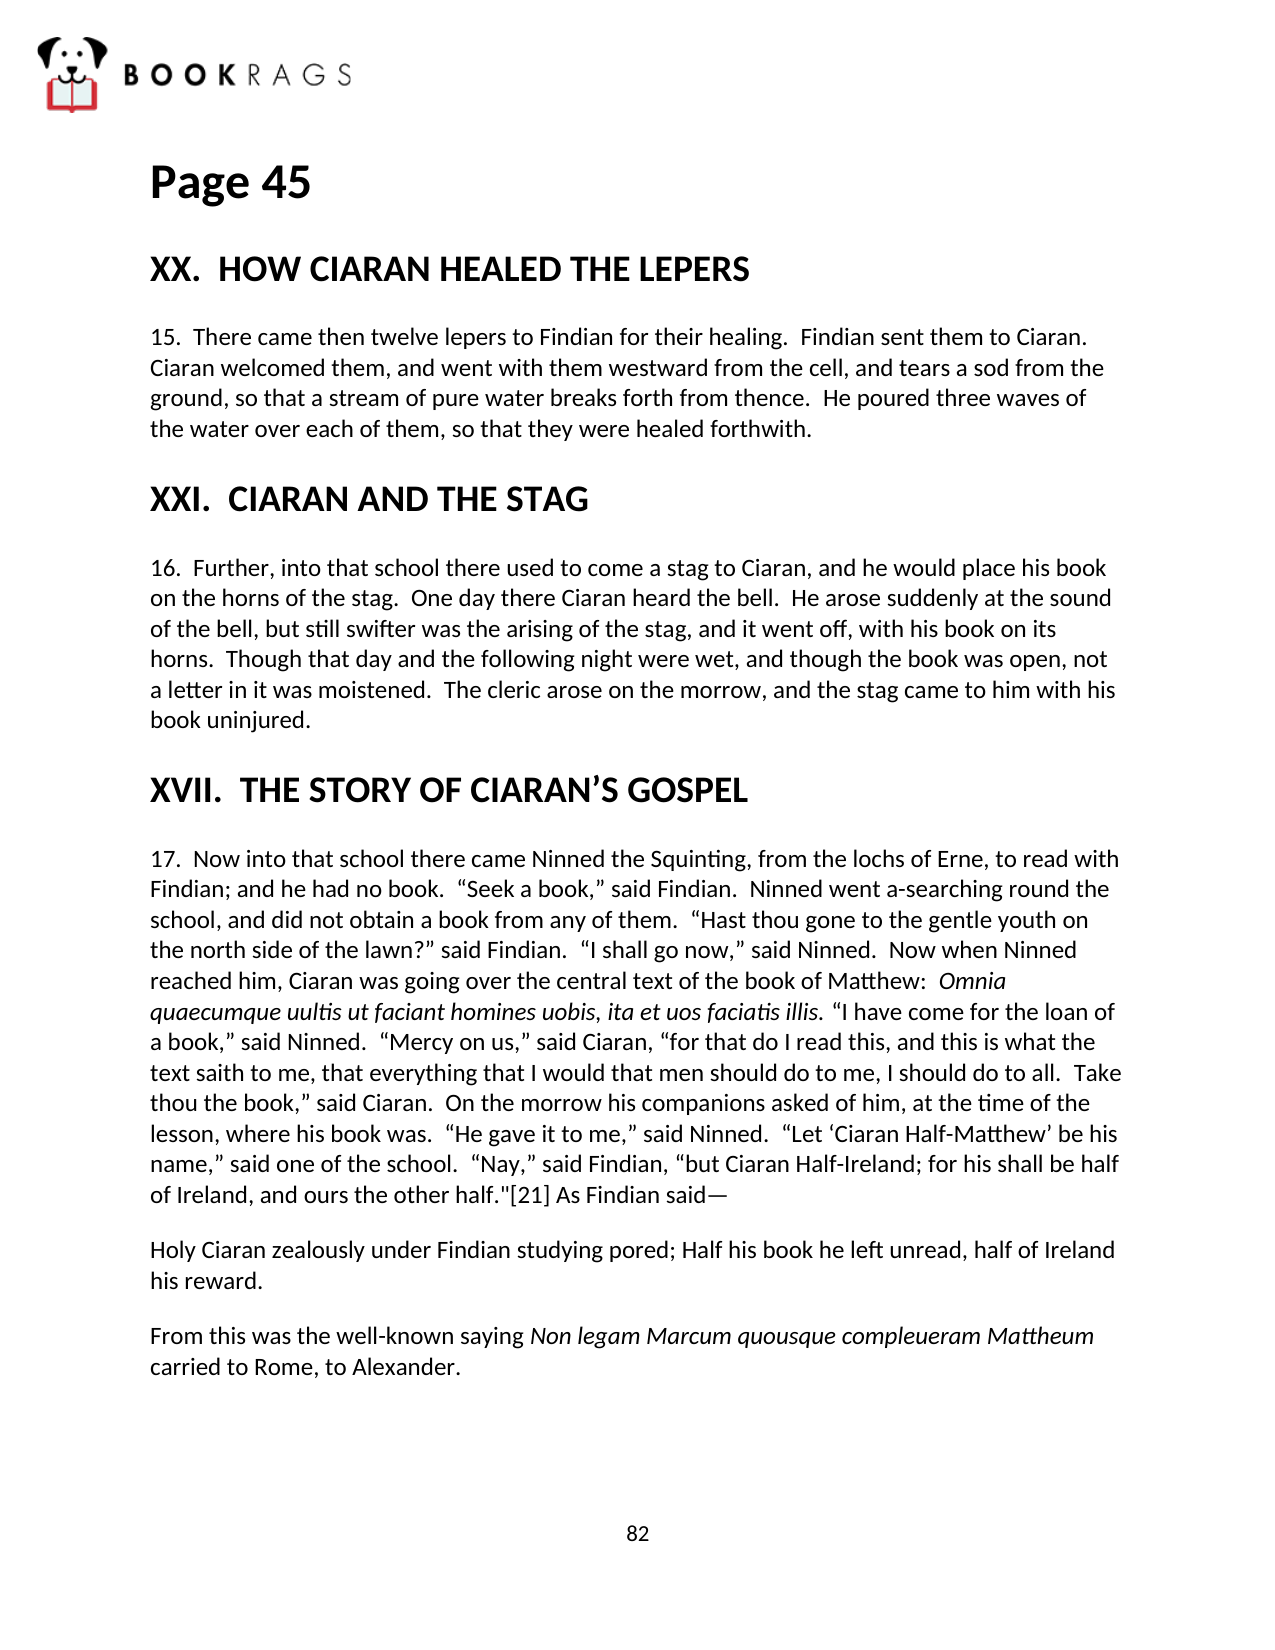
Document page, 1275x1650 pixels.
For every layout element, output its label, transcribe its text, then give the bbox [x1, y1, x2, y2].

text 15. There came then twelve lepers to Findian for their healing. Findian sent them to Ciaran. Ciaran welcomed them, and went with them westward from the cell, and tears a sod from the ground, so that a stream of pure water breaks forth from thence. He poured three waves of the water over each of them, so that they were healed forthwith. [150, 322, 1125, 444]
text XX. HOW CIARAN HEALED THE LEPERS [150, 244, 1125, 290]
text From this was the well-known saying Non legam Marcum quousque compleueram Mattheum carried to Rome, to Alexander. [150, 1320, 1125, 1381]
text XVII. THE STORY OF CIARAN’S GOSPEL [150, 766, 1125, 812]
text Page 45 [150, 150, 1125, 211]
text XXI. CIARAN AND THE STAG [150, 475, 1125, 521]
picture [37, 37, 351, 113]
text 17. Now into that school there came Ninned the Squinting, from the lochs of Erne, to read with Findian; and he had no book. “Seek a book,” said Findian. Ninned went a-searching round the school, and did not obtain a book from any of them. “Hast thou gone to the gentle youth on the north side of the lawn?” said Findian. “I shall go now,” said Ninned. Now when Ninned reached him, Ciaran was going over the central text of the book of Matthew: Omnia quaecumque uultis ut faciant homines uobis, ita et uos faciatis illis. “I have come for the loan of a book,” said Ninned. “Mercy on us,” said Ciaran, “for that do I read this, and this is what the text saith to me, that everything that I would that men should do to me, I should do to all. Take thou the book,” said Ciaran. On the morrow his companions asked of him, at the time of the lesson, where his book was. “He gave it to me,” said Ninned. “Let ‘Ciaran Half-Matthew’ be his name,” said one of the school. “Nay,” said Findian, “but Ciaran Half-Ireland; for his shall be half of Ireland, and ours the other half."[21] As Findian said—­ [150, 843, 1125, 1209]
text Holy Ciaran zealously under Findian studying pored; Half his book he left unread, half of Ireland his reward. [150, 1234, 1125, 1295]
text 16. Further, into that school there used to come a stag to Ciaran, and he would place his book on the horns of the stag. One day there Ciaran heard the bell. He arose suddenly at the sound of the bell, but still swifter was the arising of the stag, and it went off, with his book on its horns. Though that day and the following night were wet, and though the book was open, not a letter in it was moistened. The cleric arose on the morrow, and the stag came to him with his book uninjured. [150, 552, 1125, 735]
